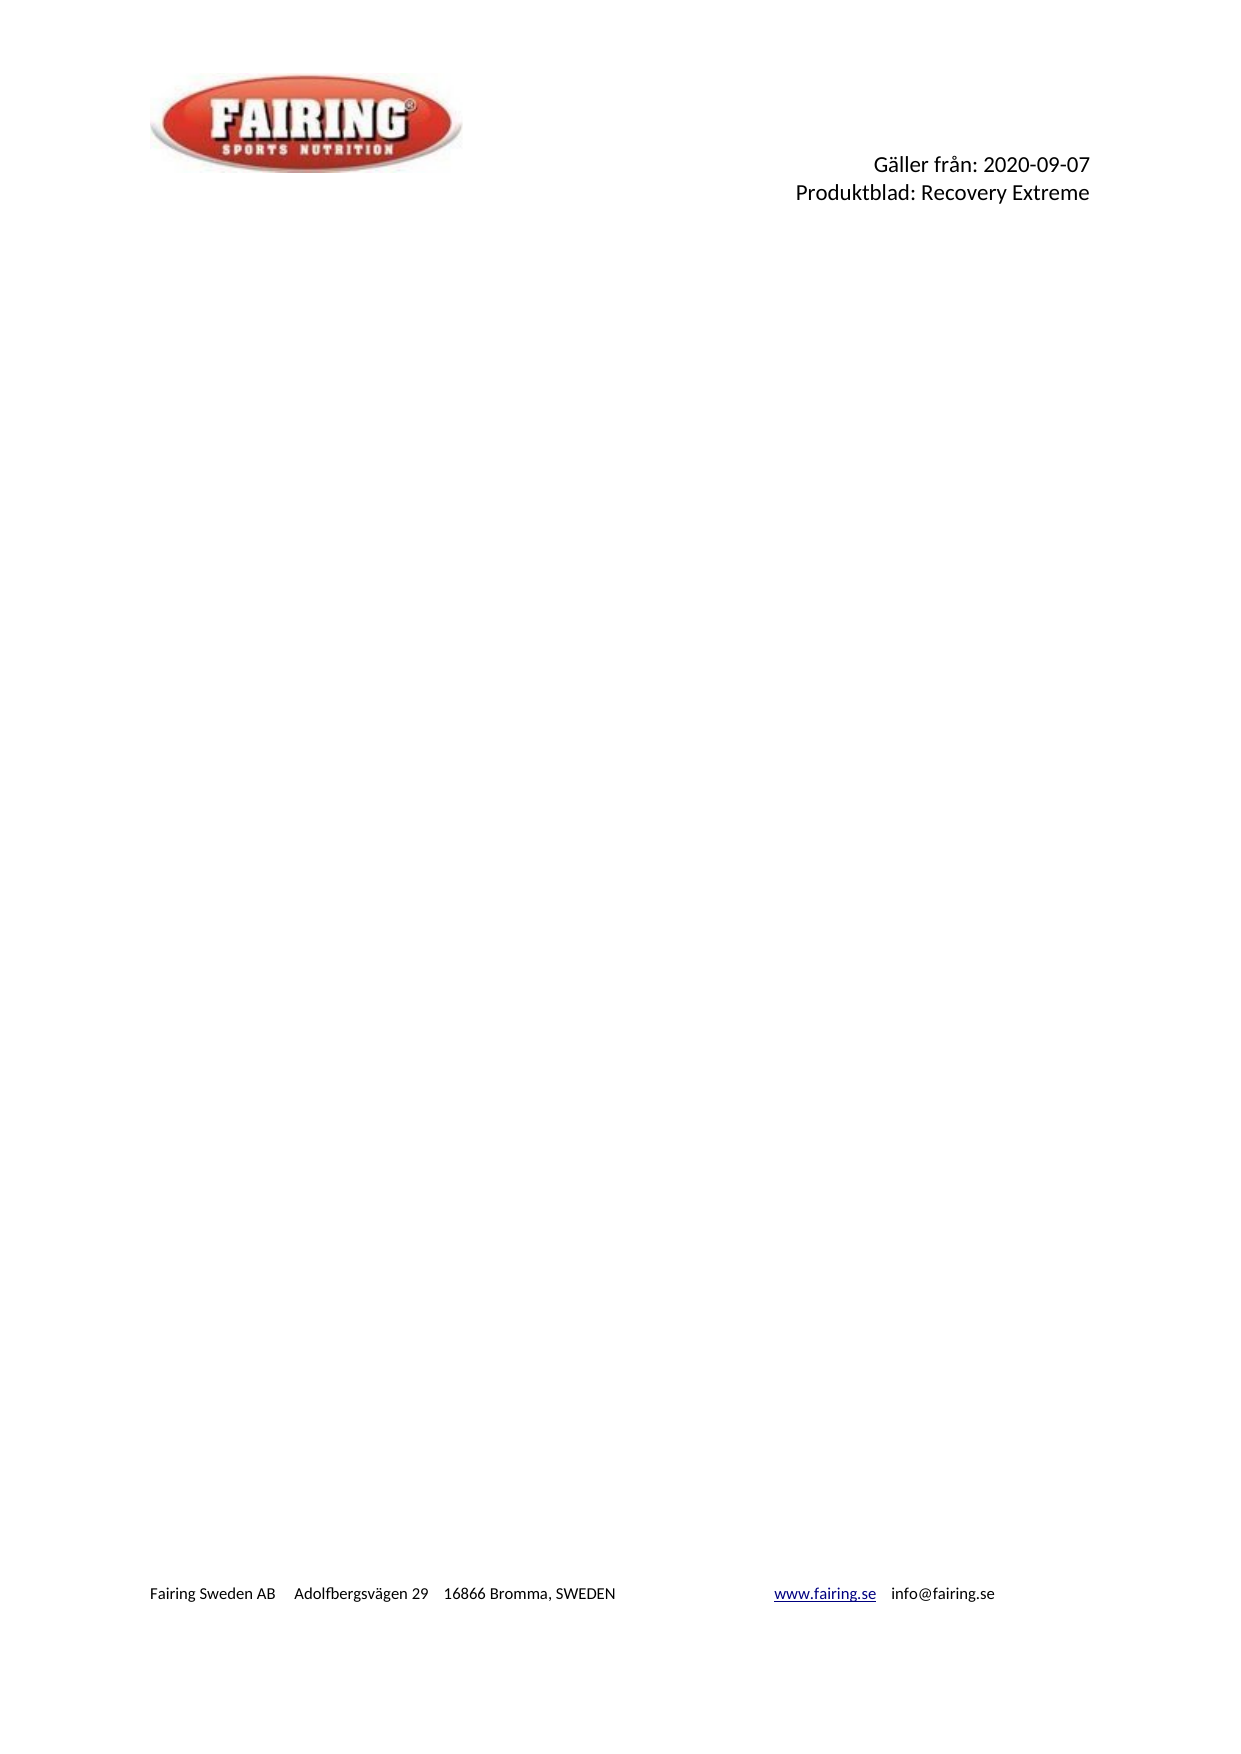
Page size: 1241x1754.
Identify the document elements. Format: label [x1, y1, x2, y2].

picture [150, 73, 463, 173]
